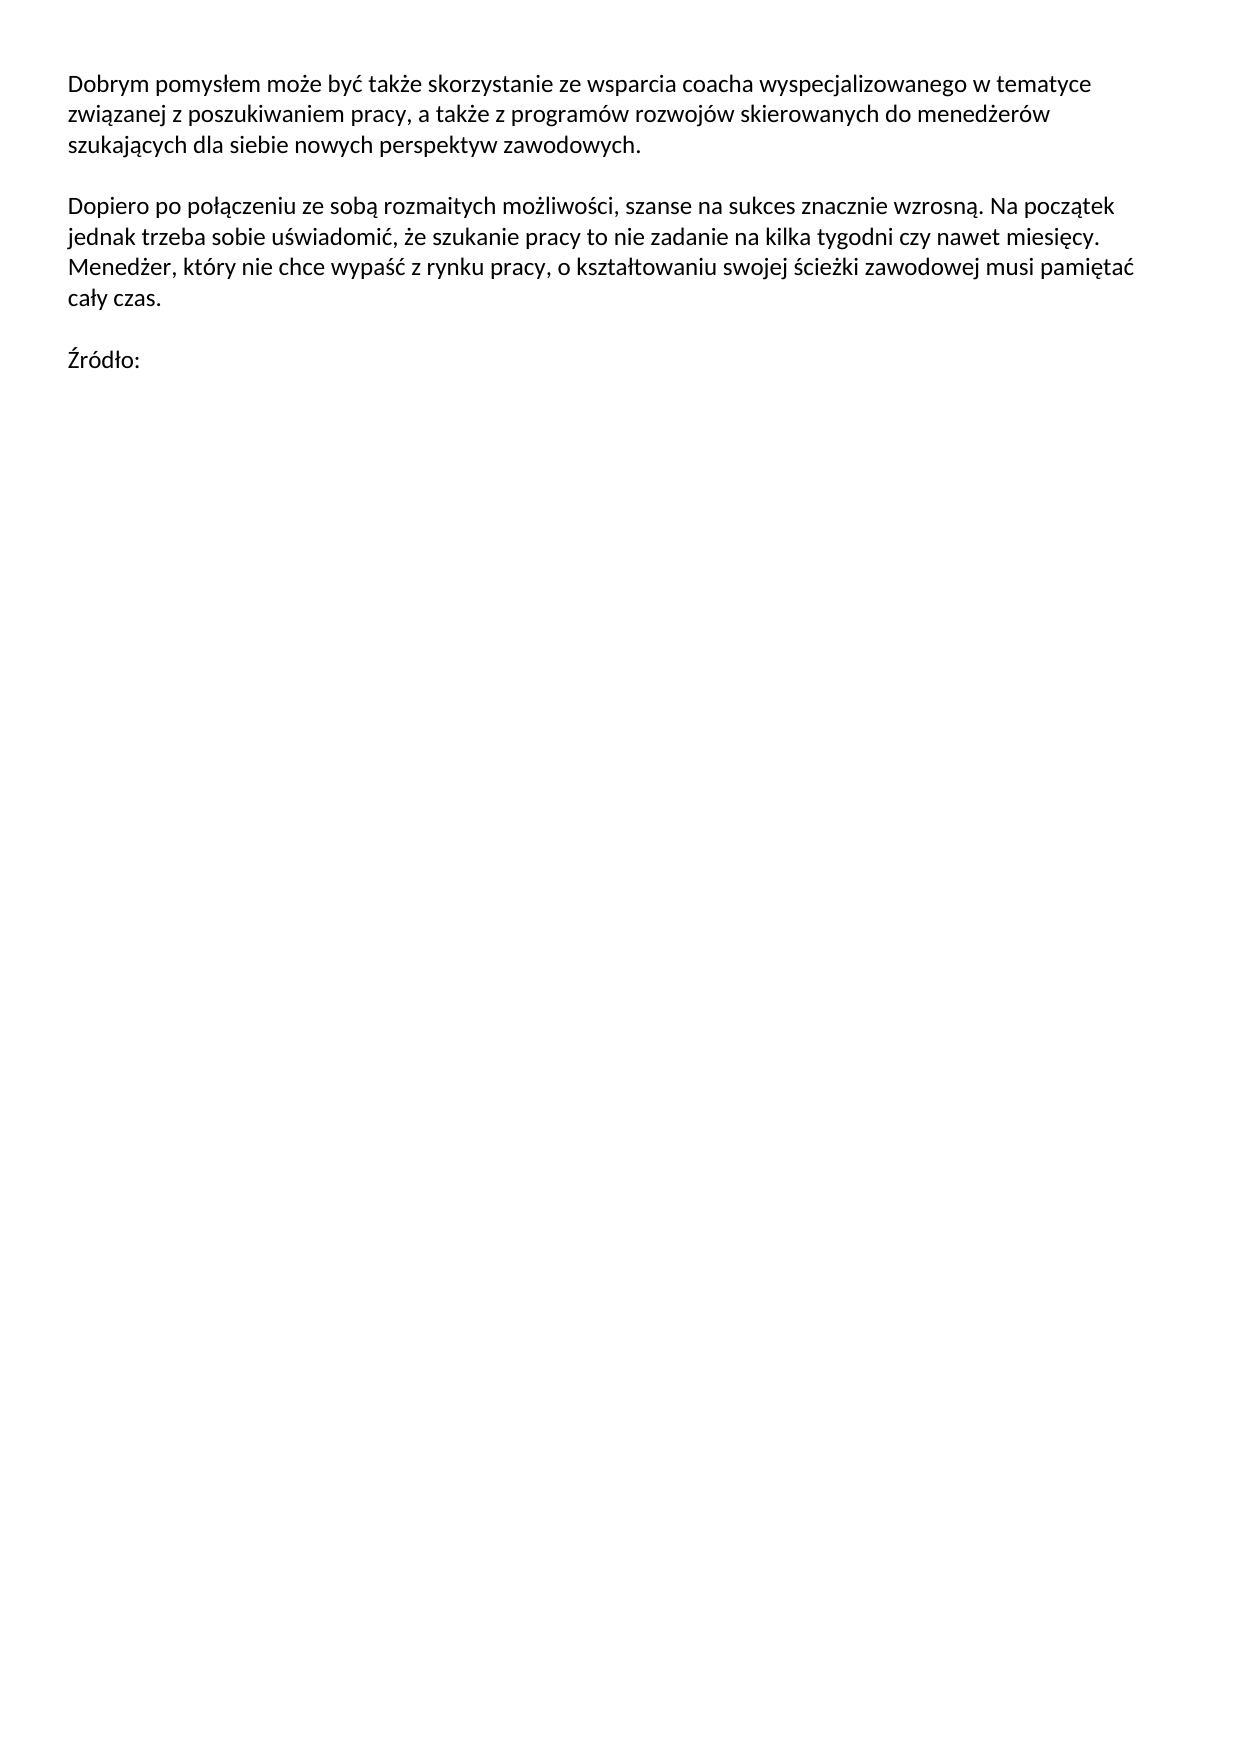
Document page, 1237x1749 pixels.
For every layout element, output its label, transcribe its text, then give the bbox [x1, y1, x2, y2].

text Źródło: [68, 344, 1169, 374]
text Dopiero po połączeniu ze sobą rozmaitych możliwości, szanse na sukces znacznie wzrosną. Na początek jednak trzeba sobie uświadomić, że szukanie pracy to nie zadanie na kilka tygodni czy nawet miesięcy. Menedżer, który nie chce wypaść z rynku pracy, o kształtowaniu swojej ścieżki zawodowej musi pamiętać cały czas. [68, 191, 1169, 313]
text Dobrym pomysłem może być także skorzystanie ze wsparcia coacha wyspecjalizowanego w tematyce związanej z poszukiwaniem pracy, a także z programów rozwojów skierowanych do menedżerów szukających dla siebie nowych perspektyw zawodowych. [68, 68, 1169, 159]
